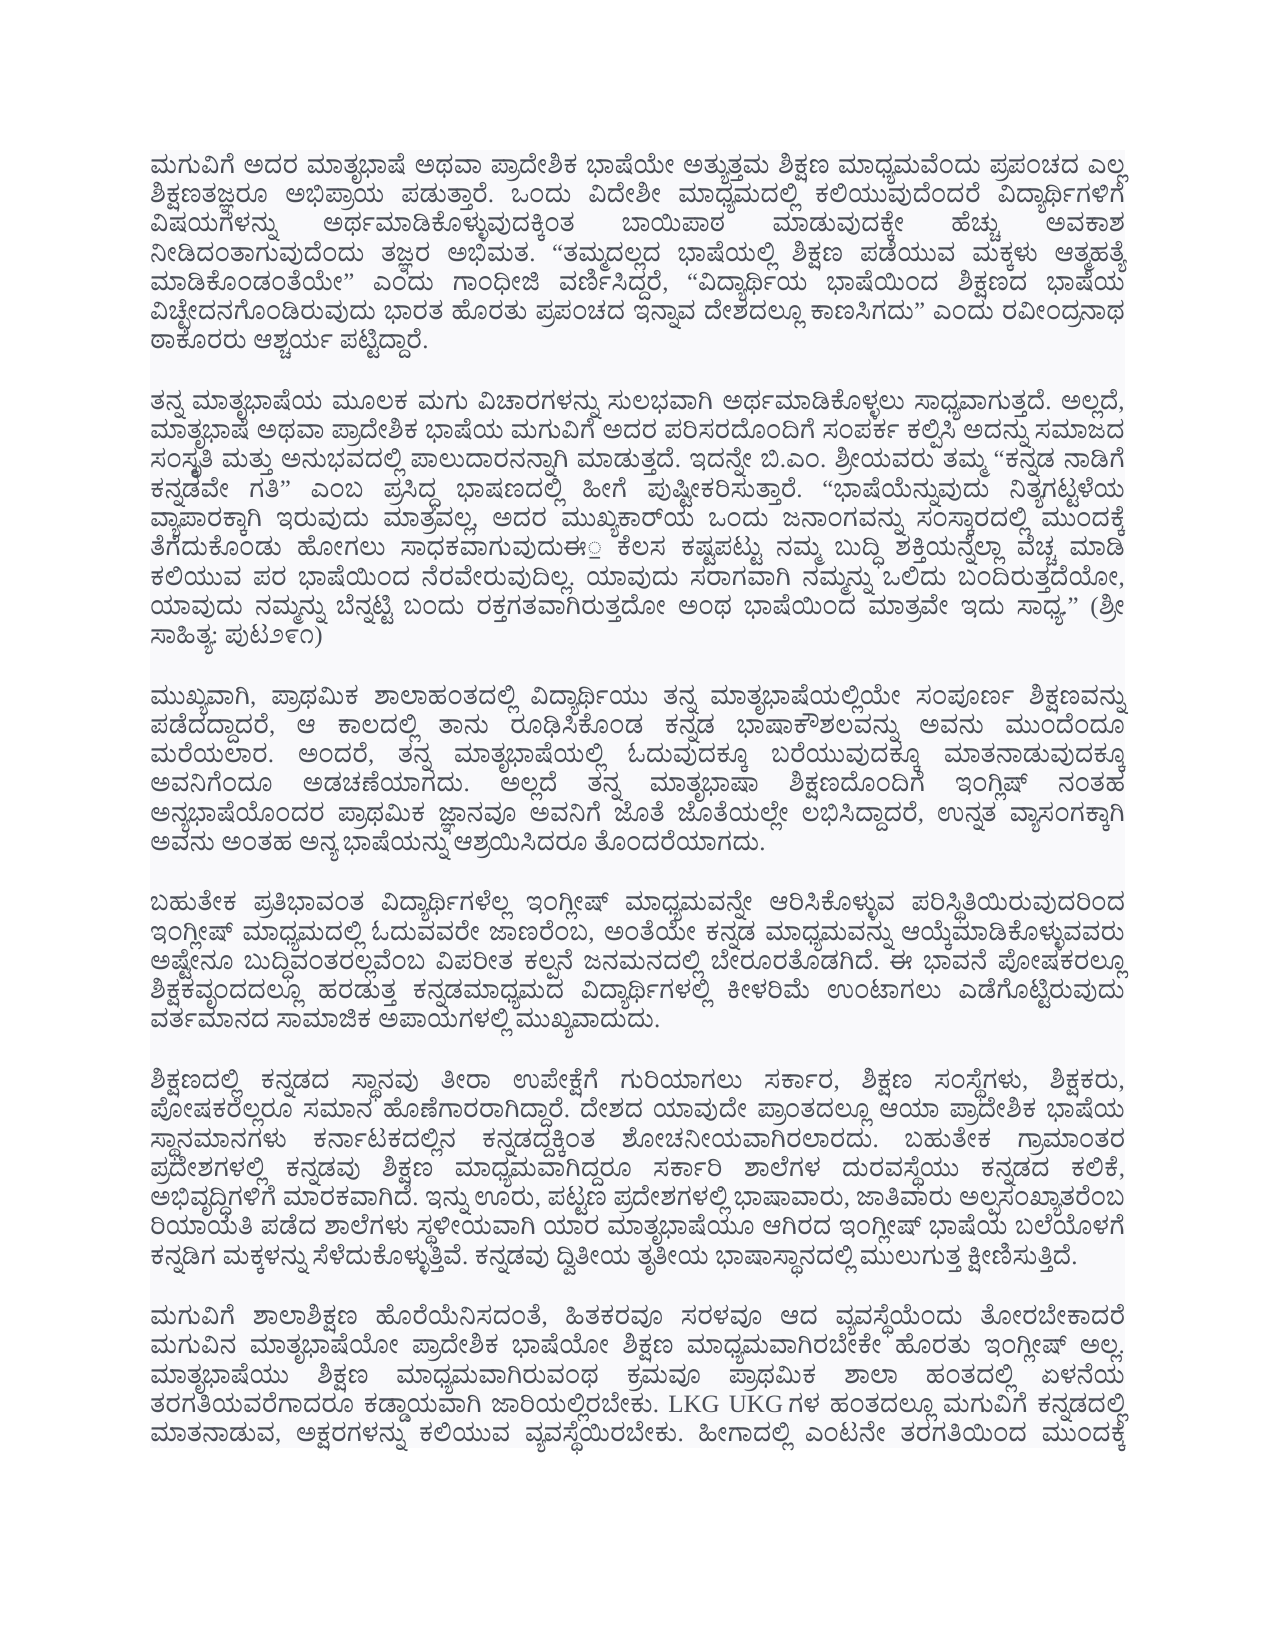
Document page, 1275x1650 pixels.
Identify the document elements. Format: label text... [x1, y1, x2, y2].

text ಮುಖ್ಯವಾಗಿ, ಪ್ರಾಥಮಿಕ ಶಾಲಾಹಂತದಲ್ಲಿ ವಿದ್ಯಾರ್ಥಿಯು ತನ್ನ ಮಾತೃಭಾಷೆಯಲ್ಲಿಯೇ ಸಂಪೂರ್ಣ ಶಿಕ್ಷಣವನ್ನು ಪಡೆದದ್ದಾದರೆ, ಆ ಕಾಲದಲ್ಲಿ ತಾನು ರೂಢಿಸಿಕೊಂಡ ಕನ್ನಡ ಭಾಷಾಕೌಶಲವನ್ನು ಅವನು ಮುಂದೆಂದೂ ಮರೆಯಲಾರ. ಅಂದರೆ, ತನ್ನ ಮಾತೃಭಾಷೆಯಲ್ಲಿ ಓದುವುದಕ್ಕೂ ಬರೆಯುವುದಕ್ಕೂ ಮಾತನಾಡುವುದಕ್ಕೂ ಅವನಿಗೆಂದೂ ಅಡಚಣೆಯಾಗದು. ಅಲ್ಲದೆ ತನ್ನ ಮಾತೃಭಾಷಾ ಶಿಕ್ಷಣದೊಂದಿಗೆ ಇಂಗ್ಲಿಷ್ ನಂತಹ ಅನ್ಯಭಾಷೆಯೊಂದರ ಪ್ರಾಥಮಿಕ ಜ್ಞಾನವೂ ಅವನಿಗೆ ಜೊತೆ ಜೊತೆಯಲ್ಲೇ ಲಭಿಸಿದ್ದಾದರೆ, ಉನ್ನತ ವ್ಯಾಸಂಗಕ್ಕಾಗಿ ಅವನು ಅಂತಹ ಅನ್ಯ ಭಾಷೆಯನ್ನು ಆಶ್ರಯಿಸಿದರೂ ತೊಂದರೆಯಾಗದು. [150, 681, 1125, 856]
text ಮಗುವಿಗೆ ಅದರ ಮಾತೃಭಾಷೆ ಅಥವಾ ಪ್ರಾದೇಶಿಕ ಭಾಷೆಯೇ ಅತ್ಯುತ್ತಮ ಶಿಕ್ಷಣ ಮಾಧ್ಯಮವೆಂದು ಪ್ರಪಂಚದ ಎಲ್ಲ ಶಿಕ್ಷಣತಜ್ಞರೂ ಅಭಿಪ್ರಾಯ ಪಡುತ್ತಾರೆ. ಒಂದು ವಿದೇಶೀ ಮಾಧ್ಯಮದಲ್ಲಿ ಕಲಿಯುವುದೆಂದರೆ ವಿದ್ಯಾರ್ಥಿಗಳಿಗೆ ವಿಷಯಗಳನ್ನು ಅರ್ಥಮಾಡಿಕೊಳ್ಳುವುದಕ್ಕಿಂತ ಬಾಯಿಪಾಠ ಮಾಡುವುದಕ್ಕೇ ಹೆಚ್ಚು ಅವಕಾಶ ನೀಡಿದಂತಾಗುವುದೆಂದು ತಜ್ಞರ ಅಭಿಮತ. “ತಮ್ಮದಲ್ಲದ ಭಾಷೆಯಲ್ಲಿ ಶಿಕ್ಷಣ ಪಡೆಯುವ ಮಕ್ಕಳು ಆತ್ಮಹತ್ಯೆ ಮಾಡಿಕೊಂಡಂತೆಯೇ” ಎಂದು ಗಾಂಧೀಜಿ ವರ್ಣಿಸಿದ್ದರೆ, “ವಿದ್ಯಾರ್ಥಿಯ ಭಾಷೆಯಿಂದ ಶಿಕ್ಷಣದ ಭಾಷೆಯ ವಿಚ್ಛೇದನಗೊಂಡಿರುವುದು ಭಾರತ ಹೊರತು ಪ್ರಪಂಚದ ಇನ್ನಾವ ದೇಶದಲ್ಲೂ ಕಾಣಸಿಗದು” ಎಂದು ರವೀಂದ್ರನಾಥ ಠಾಕೂರರು ಆಶ್ಚರ್ಯ ಪಟ್ಟಿದ್ದಾರೆ. [150, 150, 1125, 355]
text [150, 1301, 1125, 1448]
text ಶಿಕ್ಷಣದಲ್ಲಿ ಕನ್ನಡದ ಸ್ಥಾನವು ತೀರಾ ಉಪೇಕ್ಷೆಗೆ ಗುರಿಯಾಗಲು ಸರ್ಕಾರ, ಶಿಕ್ಷಣ ಸಂಸ್ಥೆಗಳು, ಶಿಕ್ಷಕರು, ಪೋಷಕರೆಲ್ಲರೂ ಸಮಾನ ಹೊಣೆಗಾರರಾಗಿದ್ದಾರೆ. ದೇಶದ ಯಾವುದೇ ಪ್ರಾಂತದಲ್ಲೂ ಆಯಾ ಪ್ರಾದೇಶಿಕ ಭಾಷೆಯ ಸ್ಥಾನಮಾನಗಳು ಕರ್ನಾಟಕದಲ್ಲಿನ ಕನ್ನಡದ್ದಕ್ಕಿಂತ ಶೋಚನೀಯವಾಗಿರಲಾರದು. ಬಹುತೇಕ ಗ್ರಾಮಾಂತರ ಪ್ರದೇಶಗಳಲ್ಲಿ ಕನ್ನಡವು ಶಿಕ್ಷಣ ಮಾಧ್ಯಮವಾಗಿದ್ದರೂ ಸರ್ಕಾರಿ ಶಾಲೆಗಳ ದುರವಸ್ಥೆಯು ಕನ್ನಡದ ಕಲಿಕೆ, ಅಭಿವೃದ್ಧಿಗಳಿಗೆ ಮಾರಕವಾಗಿದೆ. ಇನ್ನು ಊರು, ಪಟ್ಟಣ ಪ್ರದೇಶಗಳಲ್ಲಿ ಭಾಷಾವಾರು, ಜಾತಿವಾರು ಅಲ್ಪಸಂಖ್ಯಾತರೆಂಬ ರಿಯಾಯತಿ ಪಡೆದ ಶಾಲೆಗಳು ಸ್ಥಳೀಯವಾಗಿ ಯಾರ ಮಾತೃಭಾಷೆಯೂ ಆಗಿರದ ಇಂಗ್ಲೀಷ್ ಭಾಷೆಯ ಬಲೆಯೊಳಗೆ ಕನ್ನಡಿಗ ಮಕ್ಕಳನ್ನು ಸೆಳೆದುಕೊಳ್ಳುತ್ತಿವೆ. ಕನ್ನಡವು ದ್ವಿತೀಯ ತೃತೀಯ ಭಾಷಾಸ್ಥಾನದಲ್ಲಿ ಮುಲುಗುತ್ತ ಕ್ಷೀಣಿಸುತ್ತಿದೆ. [150, 1065, 1125, 1270]
text ಬಹುತೇಕ ಪ್ರತಿಭಾವಂತ ವಿದ್ಯಾರ್ಥಿಗಳೆಲ್ಲ ಇಂಗ್ಲೀಷ್ ಮಾಧ್ಯಮವನ್ನೇ ಆರಿಸಿಕೊಳ್ಳುವ ಪರಿಸ್ಥಿತಿಯಿರುವುದರಿಂದ ಇಂಗ್ಲೀಷ್ ಮಾಧ್ಯಮದಲ್ಲಿ ಓದುವವರೇ ಜಾಣರೆಂಬ, ಅಂತೆಯೇ ಕನ್ನಡ ಮಾಧ್ಯಮವನ್ನು ಆಯ್ಕೆಮಾಡಿಕೊಳ್ಳುವವರು ಅಷ್ಟೇನೂ ಬುದ್ಧಿವಂತರಲ್ಲವೆಂಬ ವಿಪರೀತ ಕಲ್ಪನೆ ಜನಮನದಲ್ಲಿ ಬೇರೂರತೊಡಗಿದೆ. ಈ ಭಾವನೆ ಪೋಷಕರಲ್ಲೂ ಶಿಕ್ಷಕವೃಂದದಲ್ಲೂ ಹರಡುತ್ತ ಕನ್ನಡಮಾಧ್ಯಮದ ವಿದ್ಯಾರ್ಥಿಗಳಲ್ಲಿ ಕೀಳರಿಮೆ ಉಂಟಾಗಲು ಎಡೆಗೊಟ್ಟಿರುವುದು ವರ್ತಮಾನದ ಸಾಮಾಜಿಕ ಅಪಾಯಗಳಲ್ಲಿ ಮುಖ್ಯವಾದುದು. [150, 888, 1125, 1034]
text ತನ್ನ ಮಾತೃಭಾಷೆಯ ಮೂಲಕ ಮಗು ವಿಚಾರಗಳನ್ನು ಸುಲಭವಾಗಿ ಅರ್ಥಮಾಡಿಕೊಳ್ಳಲು ಸಾಧ್ಯವಾಗುತ್ತದೆ. ಅಲ್ಲದೆ, ಮಾತೃಭಾಷೆ ಅಥವಾ ಪ್ರಾದೇಶಿಕ ಭಾಷೆಯ ಮಗುವಿಗೆ ಅದರ ಪರಿಸರದೊಂದಿಗೆ ಸಂಪರ್ಕ ಕಲ್ಪಿಸಿ ಅದನ್ನು ಸಮಾಜದ ಸಂಸ್ಕೃತಿ ಮತ್ತು ಅನುಭವದಲ್ಲಿ ಪಾಲುದಾರನನ್ನಾಗಿ ಮಾಡುತ್ತದೆ. ಇದನ್ನೇ ಬಿ.ಎಂ. ಶ್ರೀಯವರು ತಮ್ಮ “ಕನ್ನಡ ನಾಡಿಗೆ ಕನ್ನಡವೇ ಗತಿ” ಎಂಬ ಪ್ರಸಿದ್ಧ ಭಾಷಣದಲ್ಲಿ ಹೀಗೆ ಪುಷ್ಟೀಕರಿಸುತ್ತಾರೆ. “ಭಾಷೆಯೆನ್ನುವುದು ನಿತ್ಯಗಟ್ಟಳೆಯ ವ್ಯಾಪಾರಕ್ಕಾಗಿ ಇರುವುದು ಮಾತ್ರವಲ್ಲ, ಅದರ ಮುಖ್ಯಕಾರ್‍ಯ ಒಂದು ಜನಾಂಗವನ್ನು ಸಂಸ್ಕಾರದಲ್ಲಿ ಮುಂದಕ್ಕೆ ತೆಗೆದುಕೊಂಡು ಹೋಗಲು ಸಾಧಕವಾಗುವುದುಈ॒ ಕೆಲಸ ಕಷ್ಟಪಟ್ಟು ನಮ್ಮ ಬುದ್ಧಿ ಶಕ್ತಿಯನ್ನೆಲ್ಲಾ ವೆಚ್ಚ ಮಾಡಿ ಕಲಿಯುವ ಪರ ಭಾಷೆಯಿಂದ ನೆರವೇರುವುದಿಲ್ಲ. ಯಾವುದು ಸರಾಗವಾಗಿ ನಮ್ಮನ್ನು ಒಲಿದು ಬಂದಿರುತ್ತದೆಯೋ, ಯಾವುದು ನಮ್ಮನ್ನು ಬೆನ್ನಟ್ಟಿ ಬಂದು ರಕ್ತಗತವಾಗಿರುತ್ತದೋ ಅಂಥ ಭಾಷೆಯಿಂದ ಮಾತ್ರವೇ ಇದು ಸಾಧ್ಯ.” (ಶ್ರೀ ಸಾಹಿತ್ಯ: ಪುಟ೨೯೧) [150, 386, 1125, 649]
